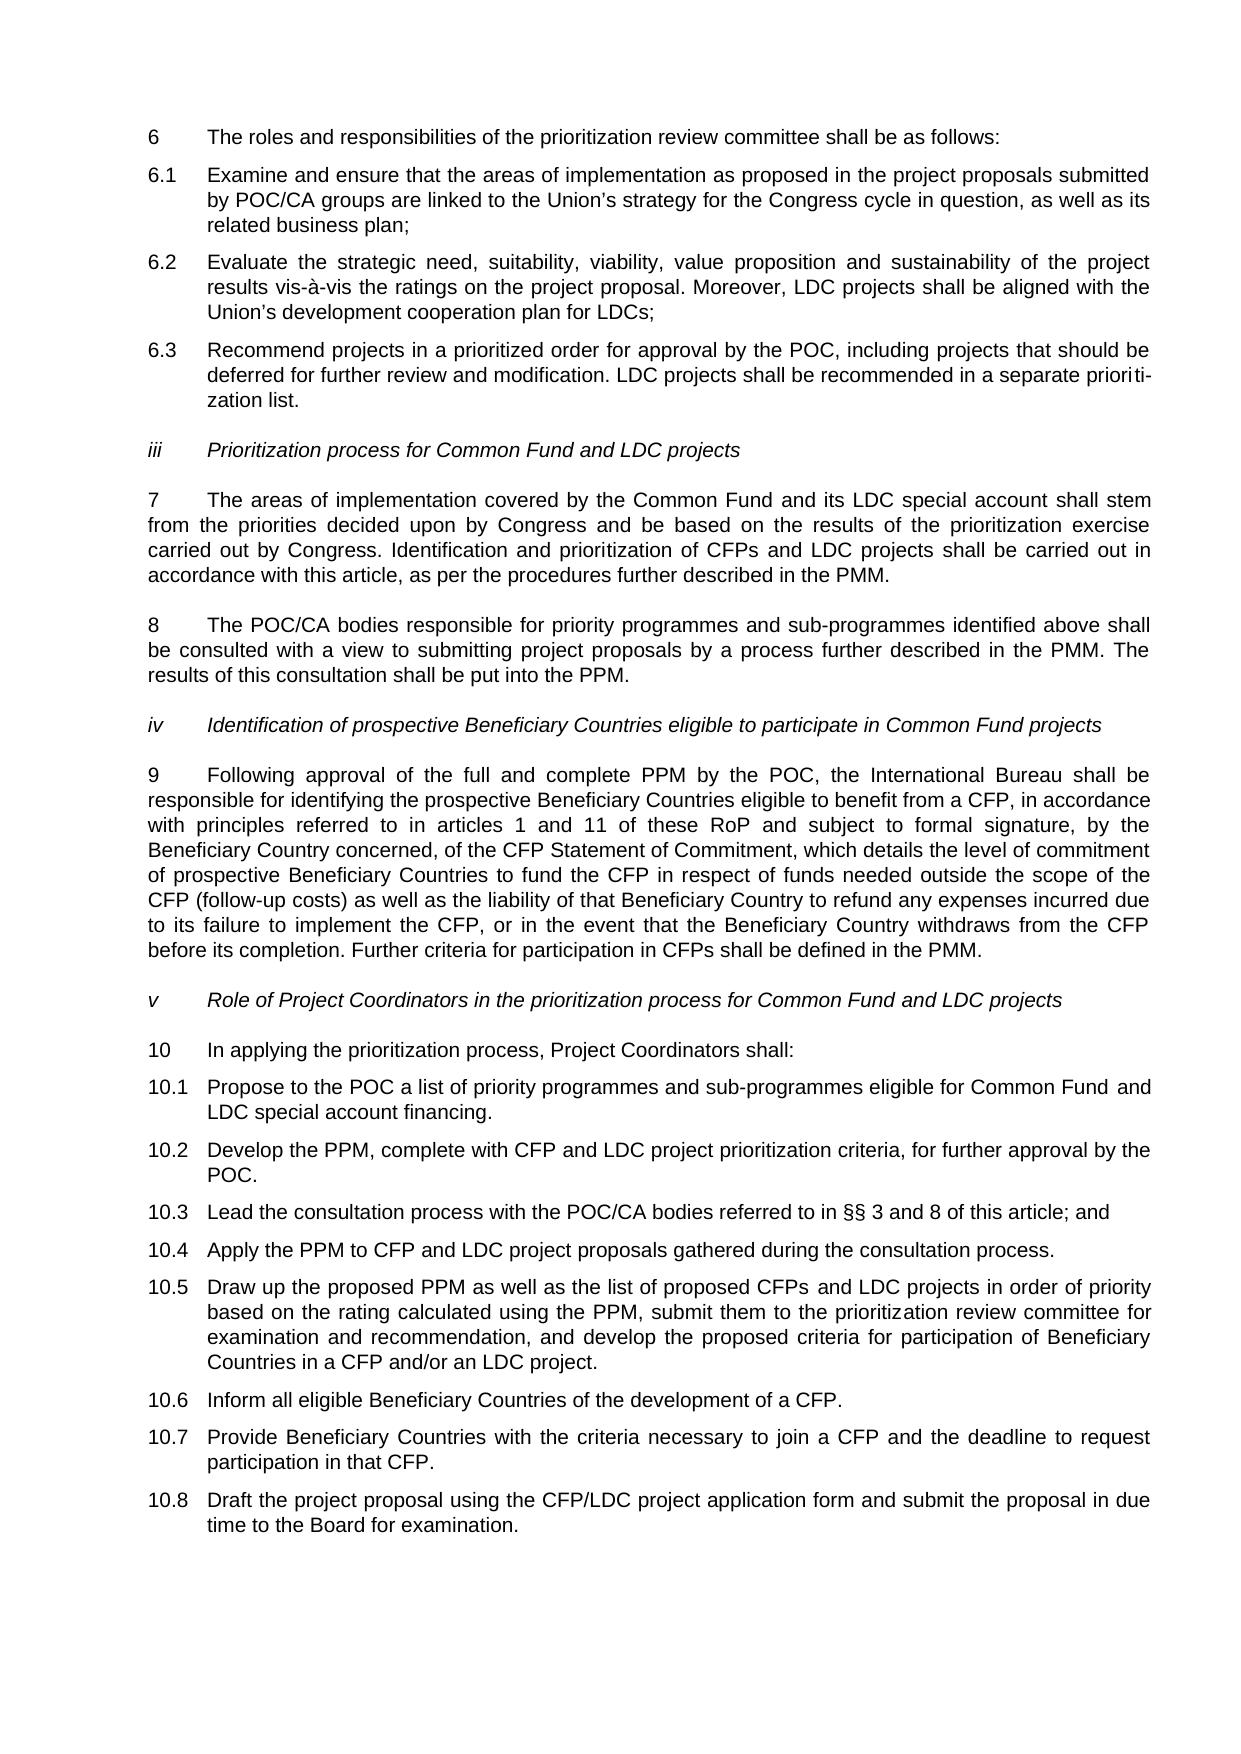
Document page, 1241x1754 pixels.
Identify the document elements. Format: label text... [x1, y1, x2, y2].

text iv Identification of prospective Beneficiary Countries eligible to participate in Common Fund projects [148, 711, 1152, 736]
text 10.7 Provide Beneficiary Countries with the criteria necessary to join a CFP and the deadline to request participation in that CFP. [148, 1424, 1152, 1474]
text 6.1 Examine and ensure that the areas of implementation as proposed in the project proposals submitted by POC/CA groups are linked to the Union’s strategy for the Congress cycle in question, as well as its related business plan; [148, 161, 1152, 236]
text 10.3 Lead the consultation process with the POC/CA bodies referred to in §§ 3 and 8 of this article; and [148, 1199, 1152, 1224]
text 6.2 Evaluate the strategic need, suitability, viability, value proposition and sustainability of the project results vis-à-vis the ratings on the project proposal. Moreover, LDC projects shall be aligned with the Union’s development cooperation plan for LDCs; [148, 249, 1152, 324]
text v Role of Project Coordinators in the prioritization process for Common Fund and LDC projects [148, 986, 1152, 1011]
text iii Prioritization process for Common Fund and LDC projects [148, 436, 1152, 461]
text 9 Following approval of the full and complete PPM by the POC, the International Bureau shall be responsible for identifying the prospective Beneficiary Countries eligible to benefit from a CFP, in accordance with principles referred to in articles 1 and 11 of these RoP and subject to formal signature, by the Beneficiary Country concerned, of the CFP Statement of Commitment, which details the level of commitment of prospective Beneficiary Countries to fund the CFP in respect of funds needed outside the scope of the CFP (follow-up costs) as well as the liability of that Beneficiary Country to refund any expenses incurred due to its failure to implement the CFP, or in the event that the Beneficiary Country withdraws from the CFP before its completion. Further criteria for participation in CFPs shall be defined in the PMM. [148, 761, 1152, 961]
text 8 The POC/CA bodies responsible for priority programmes and sub-programmes identified above shall be consulted with a view to submitting project proposals by a process further described in the PMM. The results of this consultation shall be put into the PPM. [148, 611, 1152, 686]
text 10.8 Draft the project proposal using the CFP/LDC project application form and submit the proposal in due time to the Board for examination. [148, 1486, 1152, 1536]
text 6 The roles and responsibilities of the prioritization review committee shall be as follows: [148, 124, 1152, 149]
text 10.1 Propose to the POC a list of priority programmes and sub-programmes eligible for Common Fund and LDC special account financing. [148, 1074, 1152, 1124]
text 10.2 Develop the PPM, complete with CFP and LDC project prioritization criteria, for further approval by the POC. [148, 1136, 1152, 1186]
text 10.6 Inform all eligible Beneficiary Countries of the development of a CFP. [148, 1386, 1152, 1411]
text 10.4 Apply the PPM to CFP and LDC project proposals gathered during the consultation process. [148, 1236, 1152, 1261]
text 7 The areas of implementation covered by the Common Fund and its LDC special account shall stem from the priorities decided upon by Congress and be based on the results of the prioritization exercise carried out by Congress. Identification and prioritization of CFPs and LDC projects shall be carried out in accordance with this article, as per the procedures further described in the PMM. [148, 486, 1152, 586]
text 10.5 Draw up the proposed PPM as well as the list of proposed CFPs and LDC projects in order of priority based on the rating calculated using the PPM, submit them to the prioritization review committee for examination and recommendation, and develop the proposed criteria for participation of Beneficiary Countries in a CFP and/or an LDC project. [148, 1274, 1152, 1374]
text 6.3 Recommend projects in a prioritized order for approval by the POC, including projects that should be deferred for further review and modification. LDC projects shall be recommended in a separate prioritization list. [148, 336, 1152, 411]
text 10 In applying the prioritization process, Project Coordinators shall: [148, 1036, 1152, 1061]
